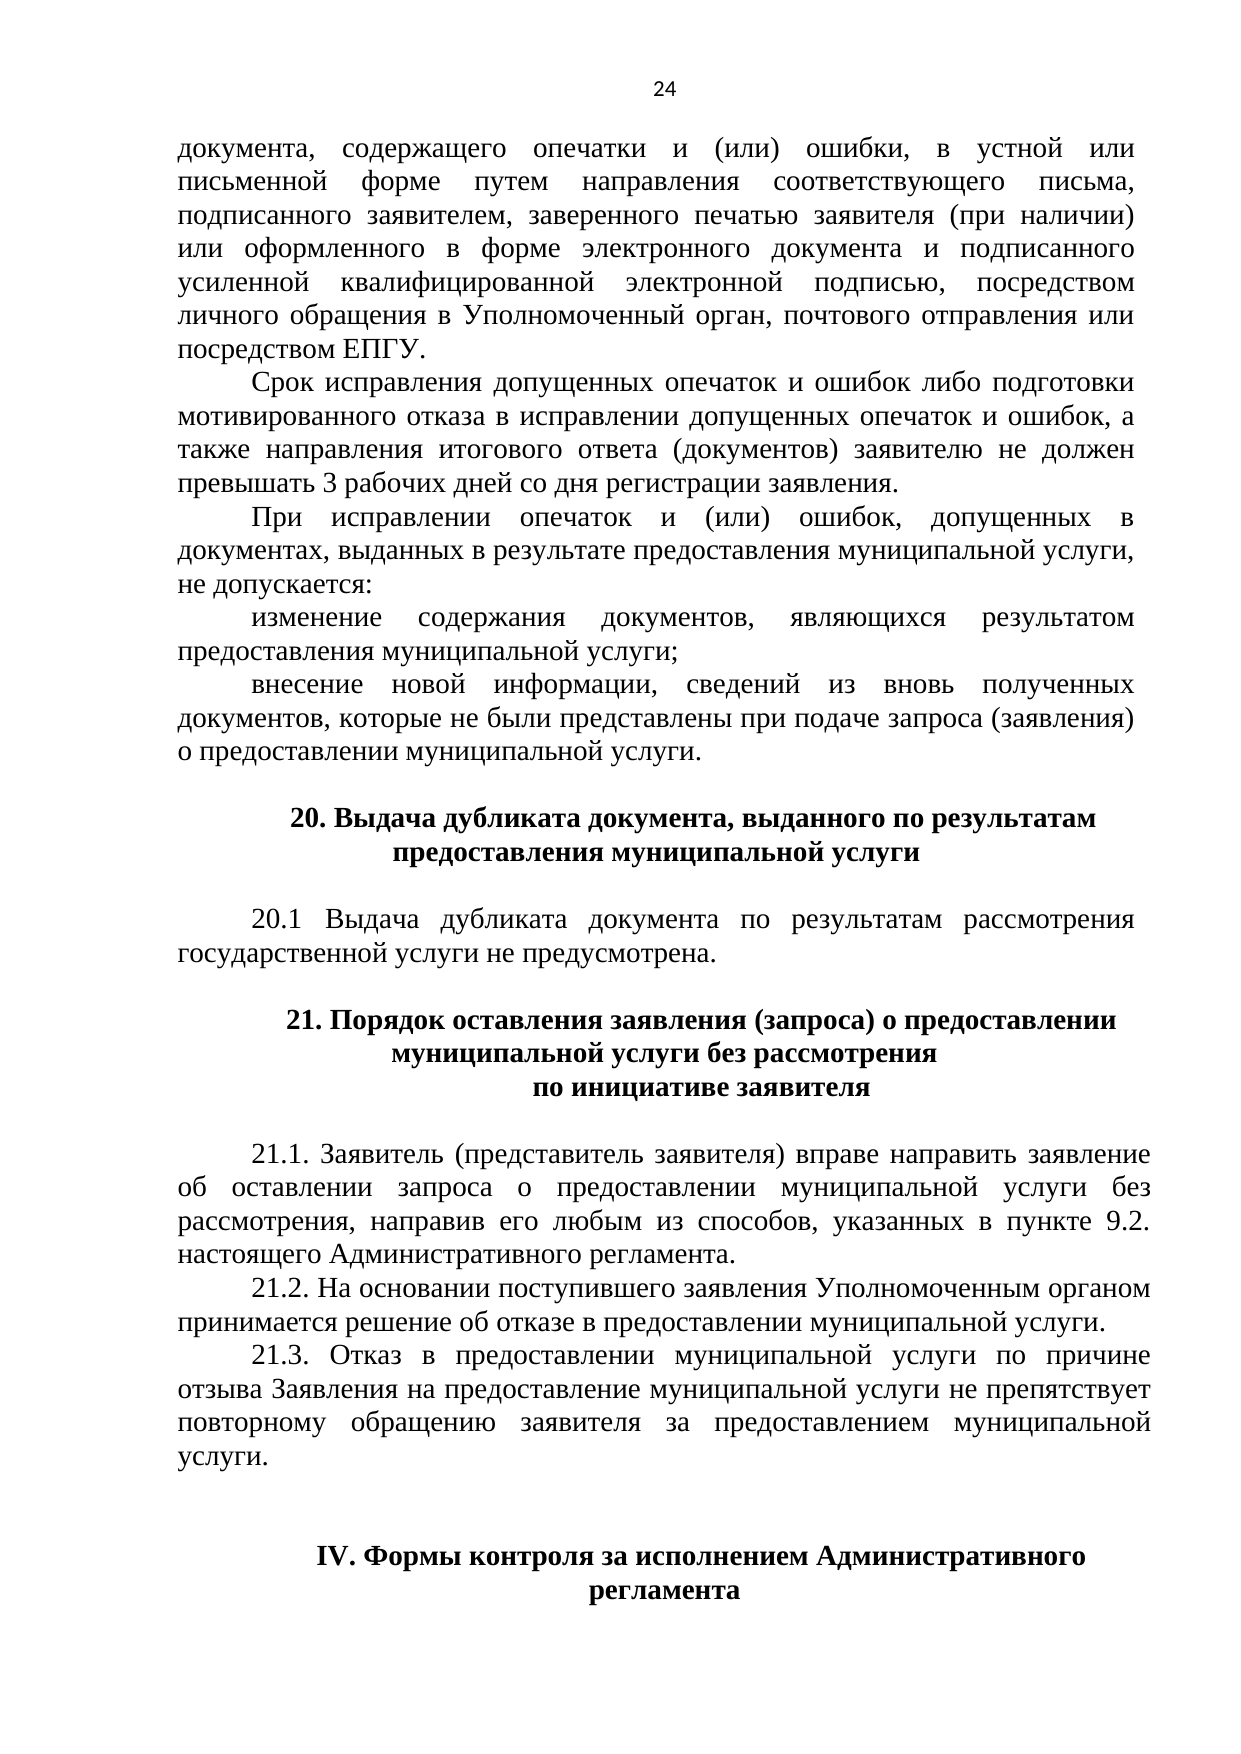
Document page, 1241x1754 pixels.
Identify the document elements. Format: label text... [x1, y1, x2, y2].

text IV. Формы контроля за исполнением Административного регламента [177, 1538, 1152, 1606]
text 20.1 Выдача дубликата документа по результатам рассмотрения государственной услуги не предусмотрена. [177, 901, 1135, 968]
text Срок исправления допущенных опечаток и ошибок либо подготовки мотивированного отказа в исправлении допущенных опечаток и ошибок, а также направления итогового ответа (документов) заявителю не должен превышать 3 рабочих дней со дня регистрации заявления. [177, 364, 1135, 499]
text внесение новой информации, сведений из вновь полученных документов, которые не были представлены при подаче запроса (заявления) о предоставлении муниципальной услуги. [177, 666, 1135, 767]
text При исправлении опечаток и (или) ошибок, допущенных в документах, выданных в результате предоставления муниципальной услуги, не допускается: [177, 499, 1135, 599]
text 21.1. Заявитель (представитель заявителя) вправе направить заявление об оставлении запроса о предоставлении муниципальной услуги без рассмотрения, направив его любым из способов, указанных в пункте 9.2. настоящего Административного регламента. [177, 1136, 1152, 1270]
text изменение содержания документов, являющихся результатом предоставления муниципальной услуги; [177, 599, 1135, 666]
text 20. Выдача дубликата документа, выданного по результатам предоставления муниципальной услуги [177, 801, 1135, 868]
text 21.3. Отказ в предоставлении муниципальной услуги по причине отзыва Заявления на предоставление муниципальной услуги не препятствует повторному обращению заявителя за предоставлением муниципальной услуги. [177, 1337, 1152, 1471]
text 21. Порядок оставления заявления (запроса) о предоставлении муниципальной услуги без рассмотрения [177, 1002, 1152, 1069]
text по инициативе заявителя [177, 1069, 1152, 1102]
text 21.2. На основании поступившего заявления Уполномоченным органом принимается решение об отказе в предоставлении муниципальной услуги. [177, 1270, 1152, 1337]
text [177, 130, 1135, 364]
